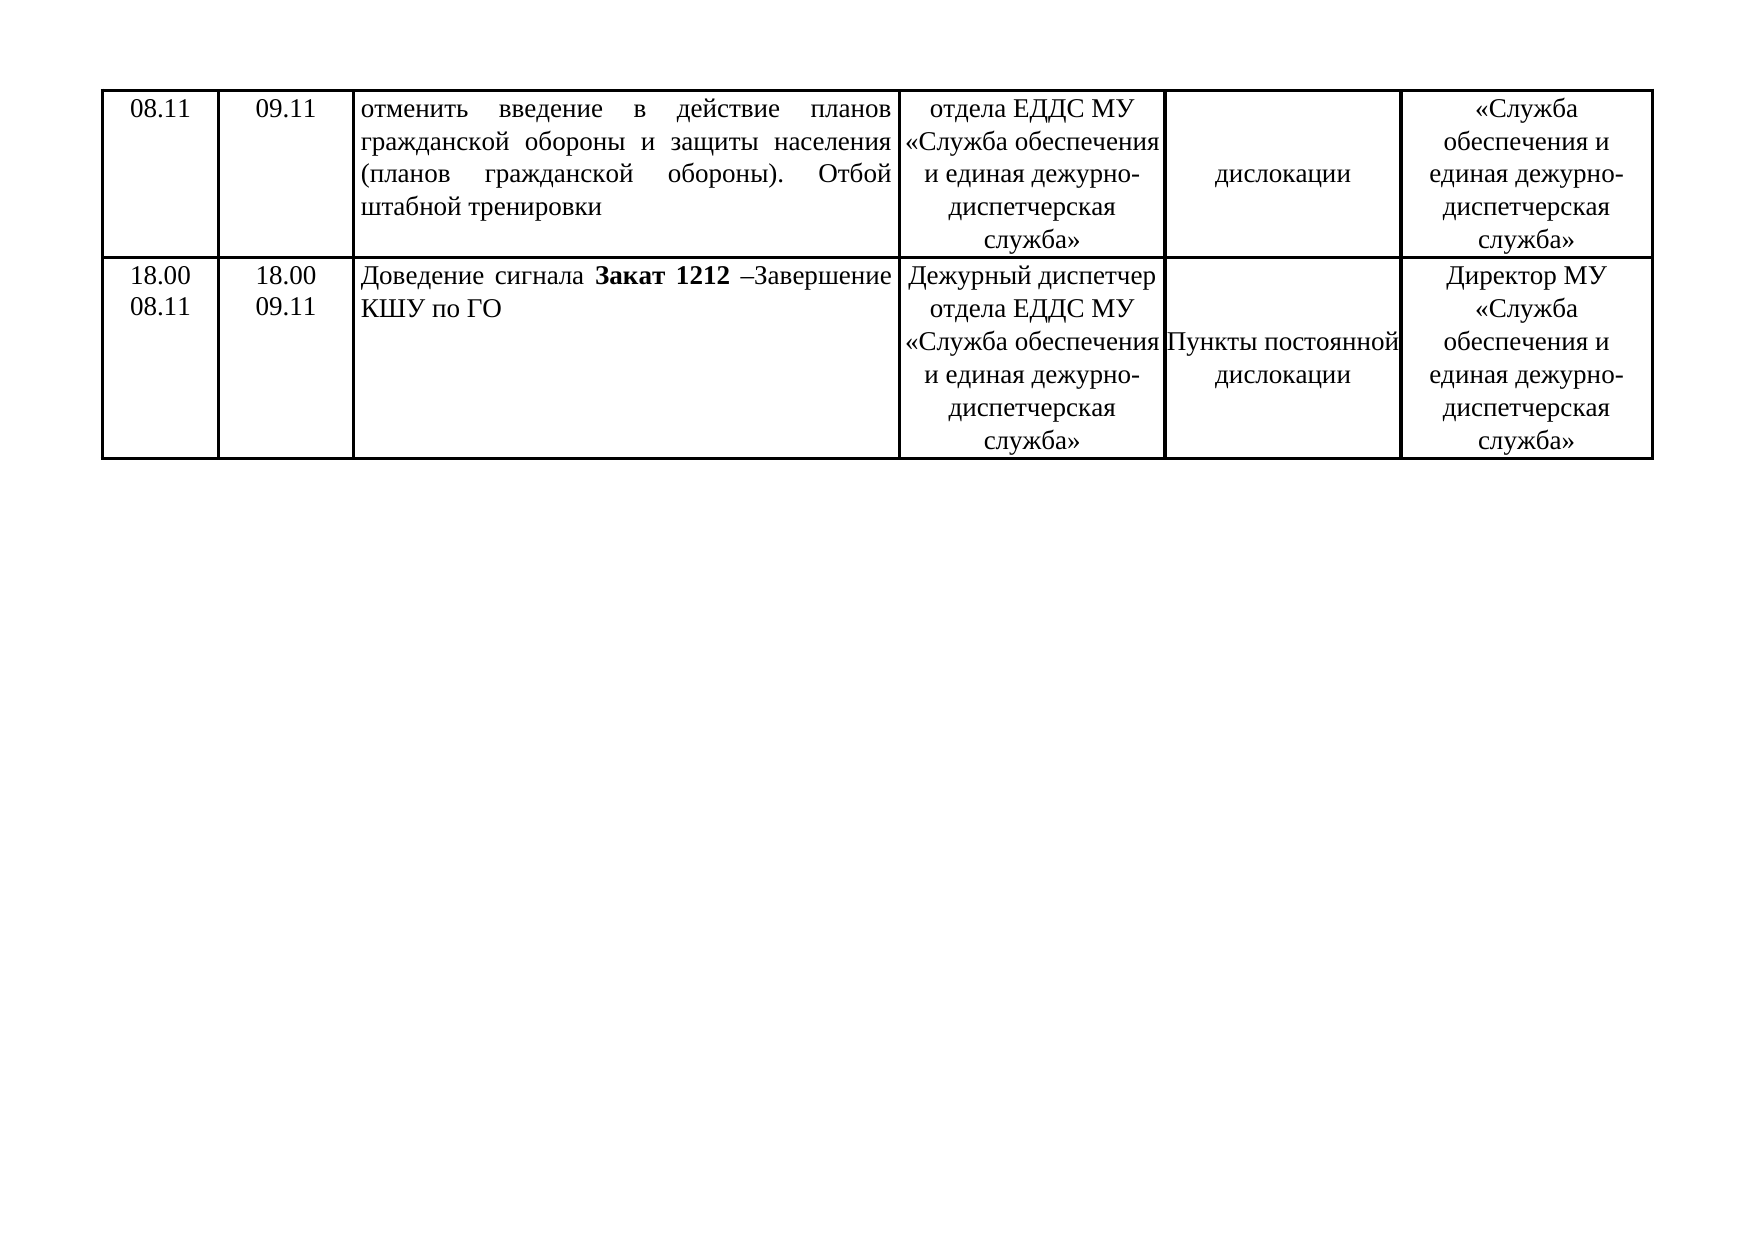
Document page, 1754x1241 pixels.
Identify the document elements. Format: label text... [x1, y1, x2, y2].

table_cell Директор МУ «Служба обеспечения и единая дежурно-диспетчерская служба» [1403, 259, 1651, 457]
table_cell Дежурный диспетчер отдела ЕДДС МУ «Служба обеспечения и единая дежурно-диспетчерская служба» [901, 259, 1163, 457]
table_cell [1403, 92, 1651, 256]
table_cell 18.00 09.11 [220, 259, 352, 457]
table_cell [901, 92, 1163, 256]
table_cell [1167, 92, 1399, 256]
table_cell 17.00 09.11 [220, 92, 352, 256]
table_cell Доведение сигнала Закат 1212 –Завершение КШУ по ГО [355, 259, 898, 457]
table_cell 18.00 08.11 [104, 259, 217, 457]
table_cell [355, 92, 898, 256]
table_cell Пункты постоянной дислокации [1167, 259, 1399, 457]
table_cell 17.00 08.11 [104, 92, 217, 256]
